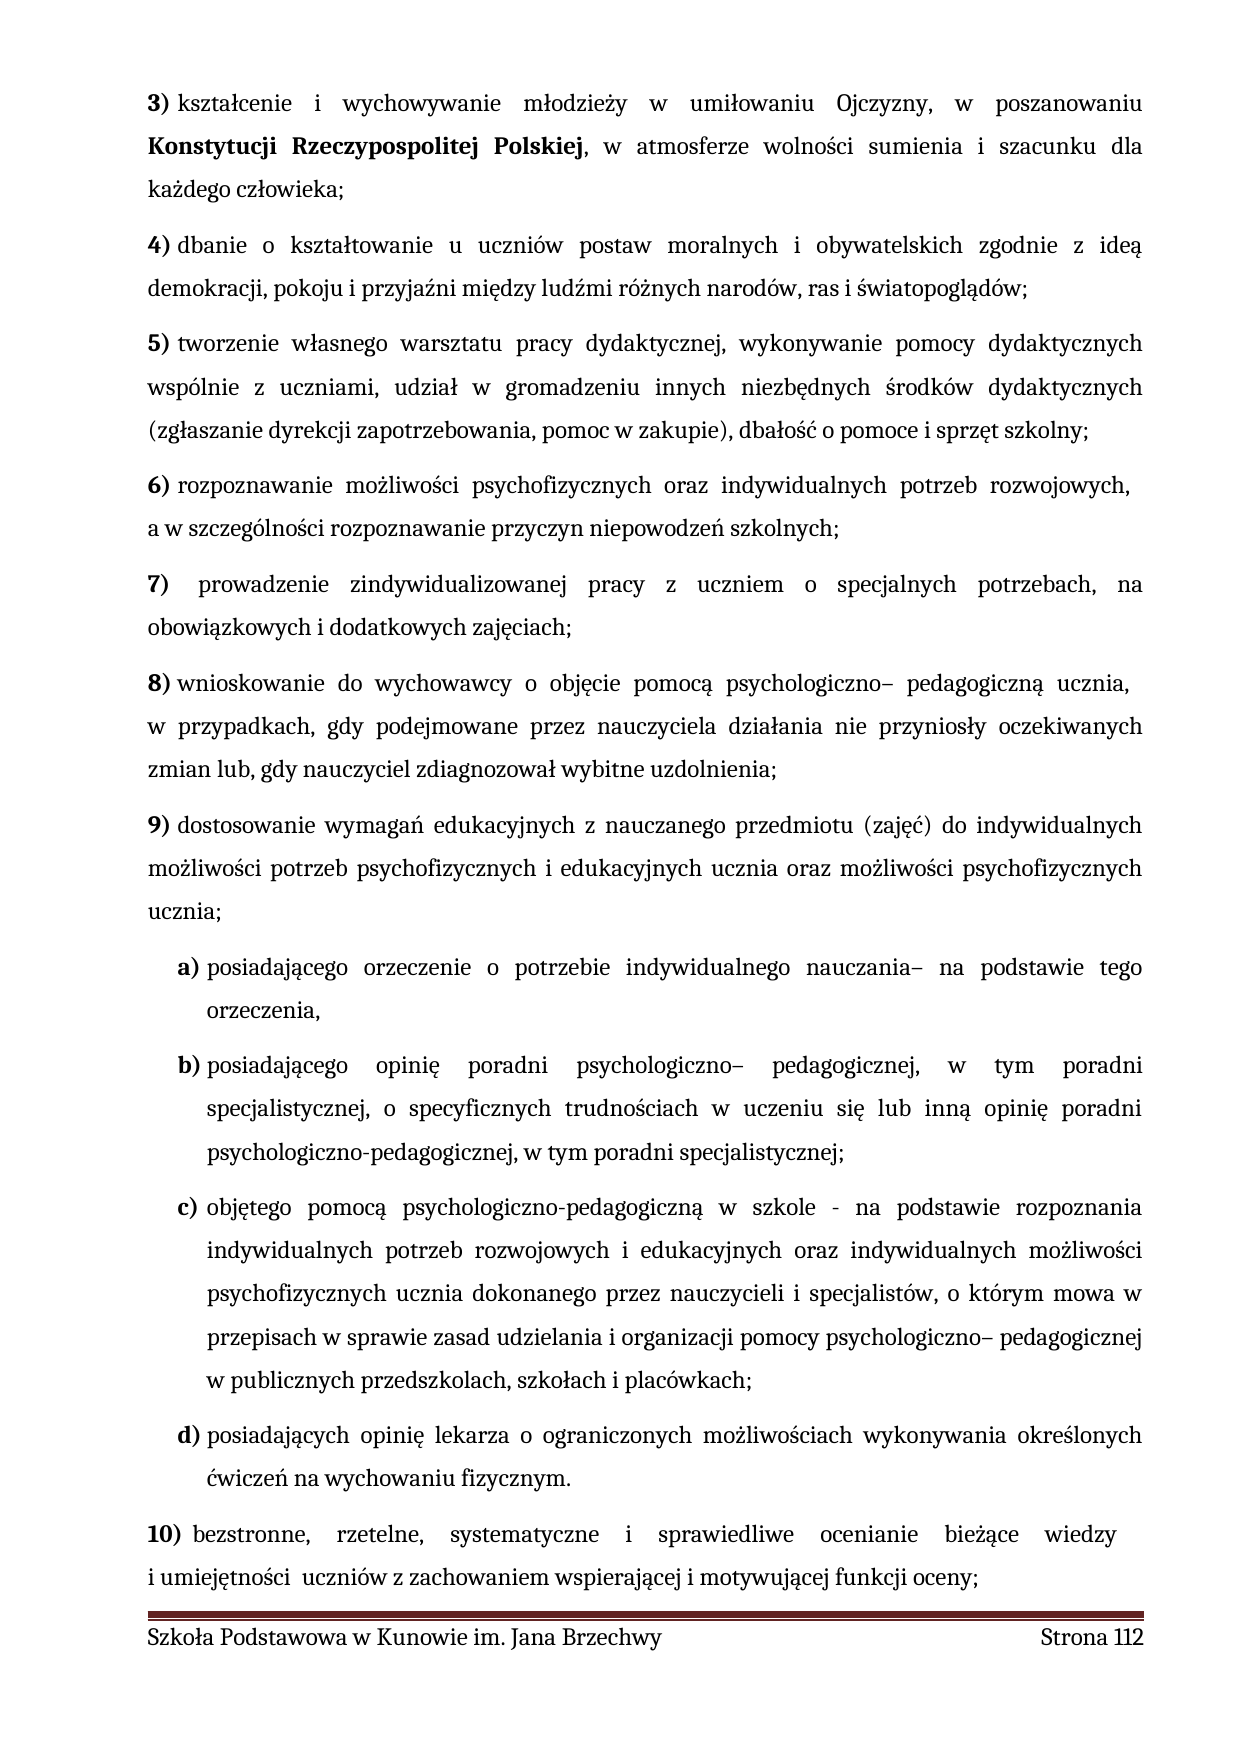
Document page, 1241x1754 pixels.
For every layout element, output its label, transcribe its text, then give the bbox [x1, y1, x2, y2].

list posiadającego opinię poradni psychologiczno– pedagogicznej, w tym poradni specjalistycznej, o specyficznych trudnościach w uczeniu się lub inną opinię poradni psychologiczno-pedagogicznej, w tym poradni specjalistycznej; [177, 1051, 1144, 1166]
list wnioskowanie do wychowawcy o objęcie pomocą psychologiczno– pedagogiczną ucznia, w przypadkach, gdy podejmowane przez nauczyciela działania nie przyniosły oczekiwanych zmian lub, gdy nauczyciel zdiagnozował wybitne uzdolnienia; [148, 669, 1144, 784]
list rozpoznawanie możliwości psychofizycznych oraz indywidualnych potrzeb rozwojowych, a w szczególności rozpoznawanie przyczyn niepowodzeń szkolnych; [148, 471, 1144, 543]
list dostosowanie wymagań edukacyjnych z nauczanego przedmiotu (zajęć) do indywidualnych możliwości potrzeb psychofizycznych i edukacyjnych ucznia oraz możliwości psychofizycznych ucznia; [148, 811, 1144, 926]
list posiadającego orzeczenie o potrzebie indywidualnego nauczania– na podstawie tego orzeczenia, [177, 952, 1144, 1024]
list prowadzenie zindywidualizowanej pracy z uczniem o specjalnych potrzebach, na obowiązkowych i dodatkowych zajęciach; [148, 570, 1144, 642]
list bezstronne, rzetelne, systematyczne i sprawiedliwe ocenianie bieżące wiedzy i umiejętności uczniów z zachowaniem wspierającej i motywującej funkcji oceny; [148, 1520, 1144, 1592]
list objętego pomocą psychologiczno-pedagogiczną w szkole - na podstawie rozpoznania indywidualnych potrzeb rozwojowych i edukacyjnych oraz indywidualnych możliwości psychofizycznych ucznia dokonanego przez nauczycieli i specjalistów, o którym mowa w przepisach w sprawie zasad udzielania i organizacji pomocy psychologiczno– pedagogicznej w publicznych przedszkolach, szkołach i placówkach; [177, 1193, 1144, 1394]
list dbanie o kształtowanie u uczniów postaw moralnych i obywatelskich zgodnie z ideą demokracji, pokoju i przyjaźni między ludźmi różnych narodów, ras i światopoglądów; [148, 231, 1144, 302]
list tworzenie własnego warsztatu pracy dydaktycznej, wykonywanie pomocy dydaktycznych wspólnie z uczniami, udział w gromadzeniu innych niezbędnych środków dydaktycznych (zgłaszanie dyrekcji zapotrzebowania, pomoc w zakupie), dbałość o pomoce i sprzęt szkolny; [148, 329, 1144, 444]
list kształcenie i wychowywanie młodzieży w umiłowaniu Ojczyzny, w poszanowaniu Konstytucji Rzeczypospolitej Polskiej, w atmosferze wolności sumienia i szacunku dla każdego człowieka; [148, 89, 1144, 204]
list posiadających opinię lekarza o ograniczonych możliwościach wykonywania określonych ćwiczeń na wychowaniu fizycznym. [177, 1421, 1144, 1493]
